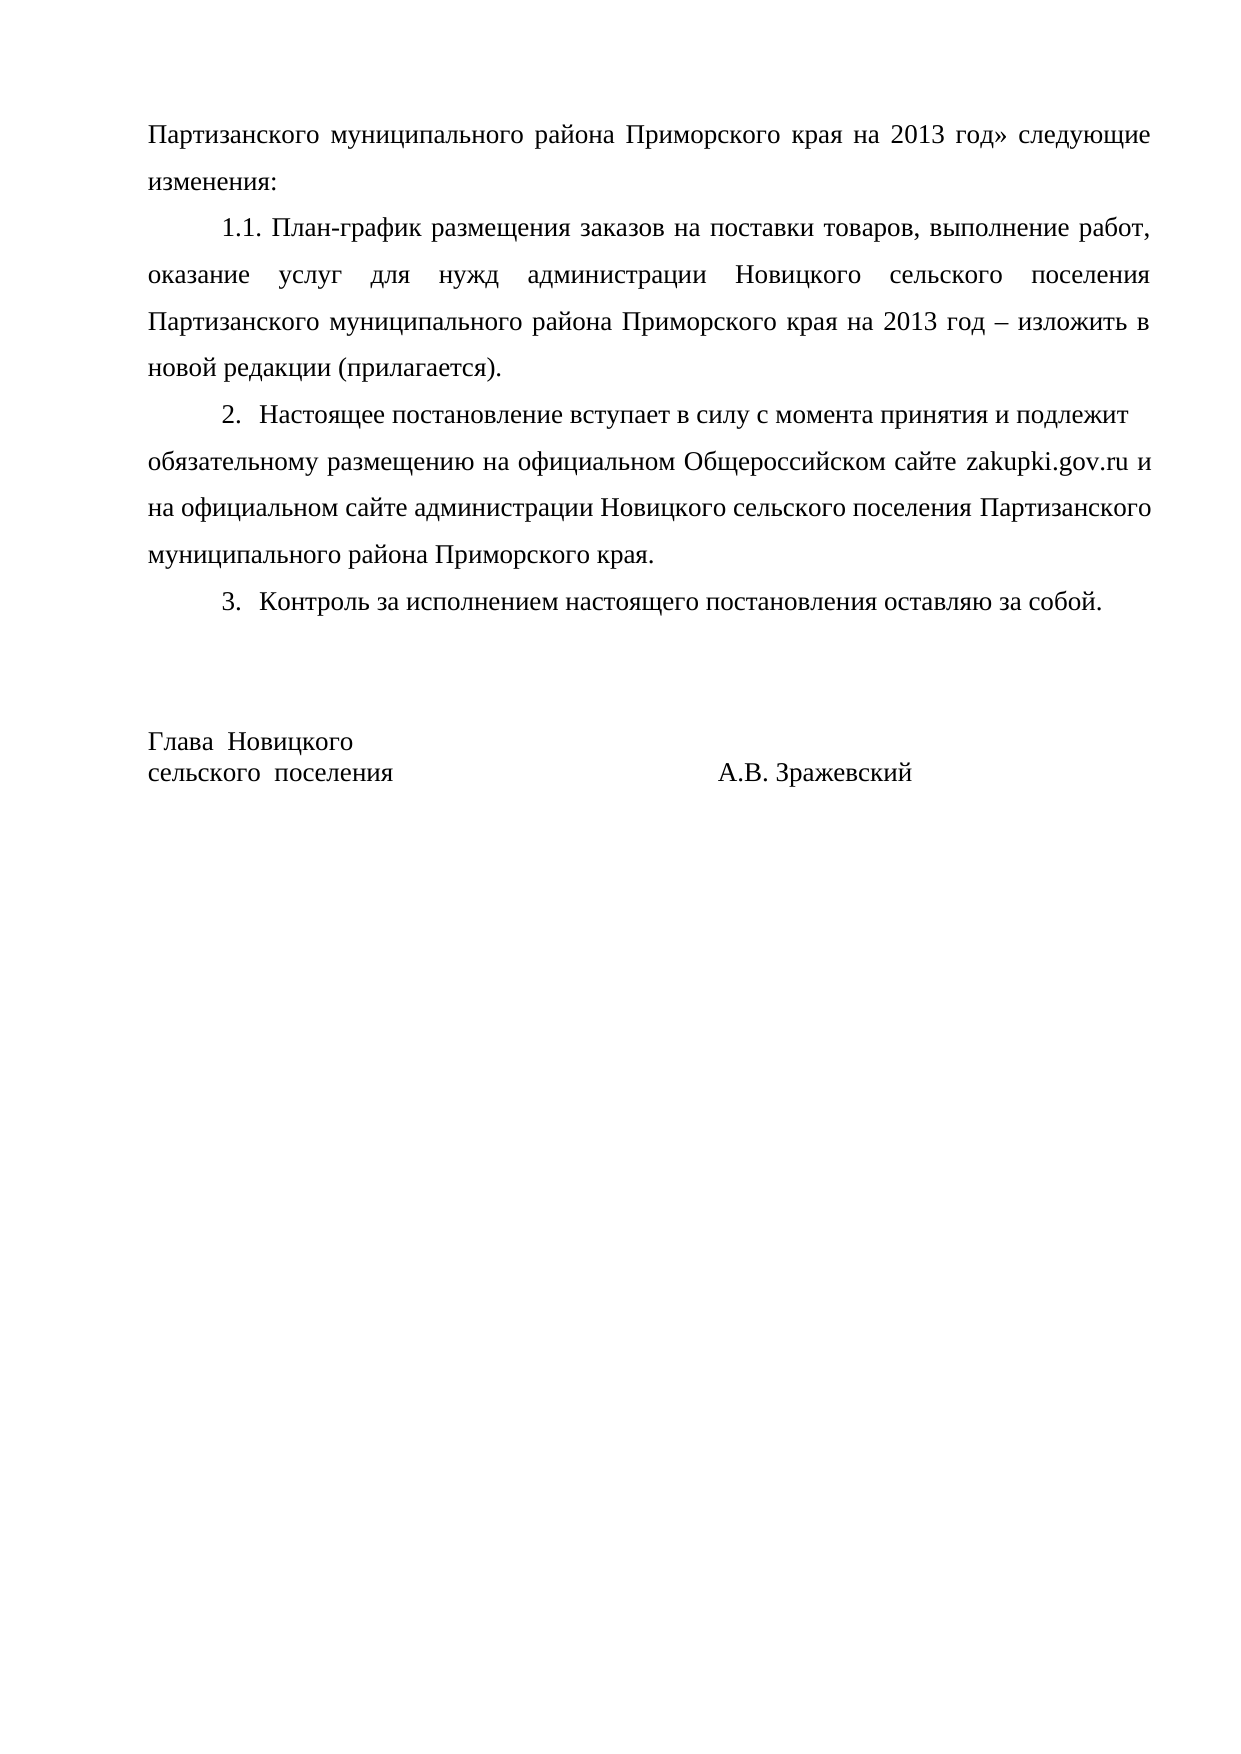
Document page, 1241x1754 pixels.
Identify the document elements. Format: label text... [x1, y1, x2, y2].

list Настоящее постановление вступает в силу с момента принятия и подлежит [221, 398, 1152, 429]
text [148, 118, 1152, 196]
list Контроль за исполнением настоящего постановления оставляю за собой. [221, 585, 1152, 616]
text Глава Новицкого [148, 725, 1152, 756]
text сельского поселения А.В. Зражевский [148, 756, 1152, 787]
text 1.1. План-график размещения заказов на поставки товаров, выполнение работ, оказание услуг для нужд администрации Новицкого сельского поселения Партизанского муниципального района Приморского края на 2013 год – изложить в новой редакции (прилагается). [148, 211, 1152, 383]
text обязательному размещению на официальном Общероссийском сайте zakupki.gov.ru и на официальном сайте администрации Новицкого сельского поселения Партизанского муниципального района Приморского края. [148, 445, 1152, 569]
